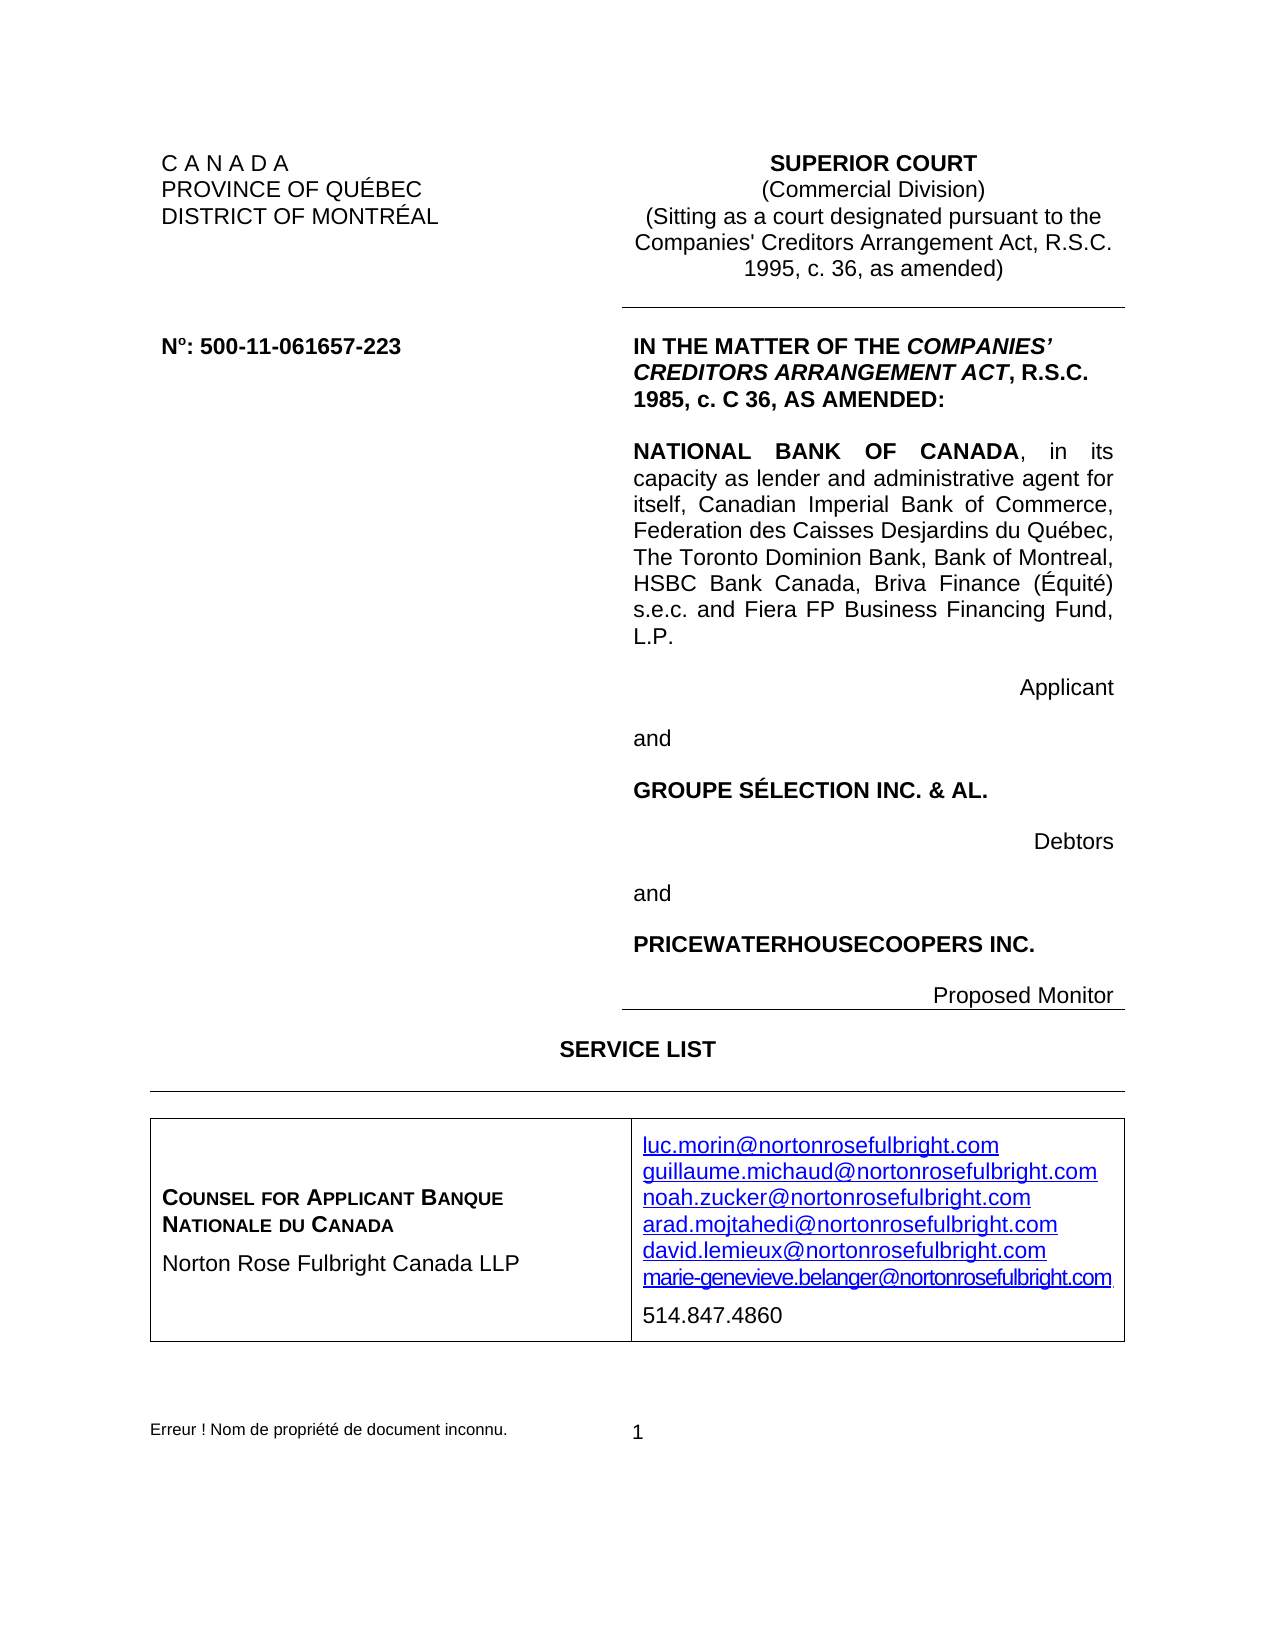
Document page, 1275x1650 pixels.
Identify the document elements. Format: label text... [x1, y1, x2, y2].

table_header luc.morin@nortonrosefulbright.com guillaume.michaud@nortonrosefulbright.com noah.zucker@nortonrosefulbright.com arad.mojtahedi@nortonrosefulbright.com david.lemieux@nortonrosefulbright.com marie-genevieve.belanger@nortonrosefulbright.com 514.847.4860 [632, 1119, 1124, 1341]
table_cell IN THE MATTER OF THE COMPANIES’ CREDITORS ARRANGEMENT ACT, R.S.C. 1985, c. C 36, AS AMENDED: NATIONAL BANK OF CANADA, in its capacity as lender and administrative agent for itself, Canadian Imperial Bank of Commerce, Federation des Caisses Desjardins du Québec, The Toronto Dominion Bank, Bank of Montreal, HSBC Bank Canada, Briva Finance (Équité) s.e.c. and Fiera FP Business Financing Fund, L.P. Applicant and GROUPE SÉLECTION INC. & AL. Debtors and PRICEWATERHOUSECOOPERS INC. Proposed Monitor [622, 308, 1125, 1008]
text SERVICE LIST [150, 1036, 1125, 1062]
table_header Counsel for Applicant Banque Nationale du Canada Norton Rose Fulbright Canada LLP [151, 1119, 631, 1341]
table_header C A N A D A PROVINCE OF QUÉBEC DISTRICT OF MONTRÉAL [150, 150, 622, 307]
table_header SUPERIOR COURT (Commercial Division) (Sitting as a court designated pursuant to the Companies' Creditors Arrangement Act, R.S.C. 1995, c. 36, as amended) [622, 150, 1125, 307]
table_cell No: 500-11-061657-223 [150, 307, 622, 1008]
